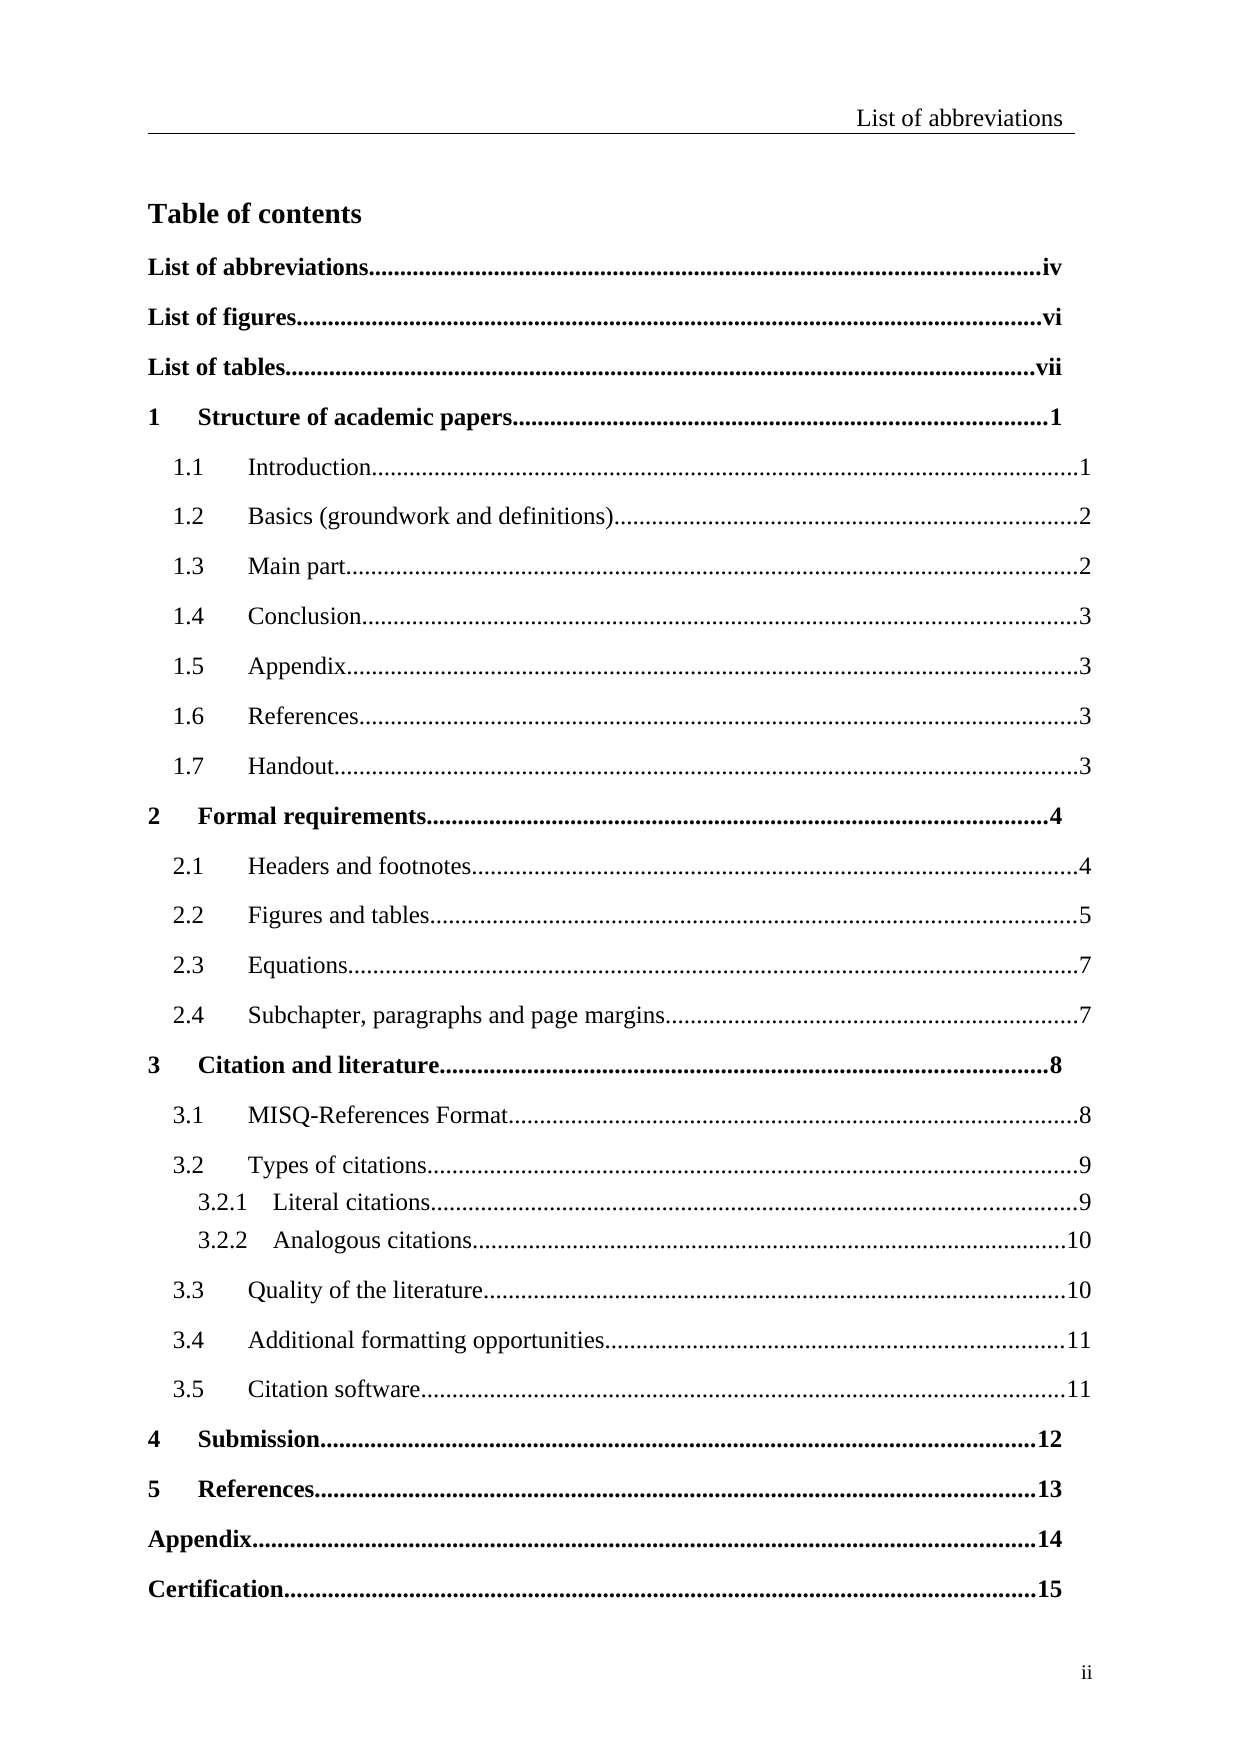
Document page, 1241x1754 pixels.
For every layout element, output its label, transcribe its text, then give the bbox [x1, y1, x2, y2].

text 3.4 Additional formatting opportunities 11 [173, 1325, 1092, 1353]
text 5 References 13 [148, 1474, 1092, 1503]
text 1.3 Main part 2 [173, 551, 1092, 580]
text 2.3 Equations 7 [173, 951, 1092, 979]
text 1.6 References 3 [173, 701, 1092, 730]
text Certification 15 [148, 1574, 1092, 1603]
text 1 Structure of academic papers 1 [148, 402, 1092, 430]
text List of abbreviations iv [148, 252, 1092, 281]
text 2.2 Figures and tables 5 [173, 901, 1092, 929]
text List of figures vi [148, 302, 1092, 331]
text 1.5 Appendix 3 [173, 651, 1092, 680]
text 3.2.2 Analogous citations 10 [198, 1225, 1092, 1254]
text 1.4 Conclusion 3 [173, 601, 1092, 630]
text 1.7 Handout 3 [173, 751, 1092, 780]
text 3.1 MISQ-References Format 8 [173, 1100, 1092, 1129]
text 3.2.1 Literal citations 9 [198, 1187, 1092, 1216]
text Appendix 14 [148, 1524, 1092, 1553]
text 3.5 Citation software 11 [173, 1374, 1092, 1403]
text 2 Formal requirements 4 [148, 801, 1092, 829]
text 3.3 Quality of the literature 10 [173, 1275, 1092, 1303]
text 2.1 Headers and footnotes 4 [173, 851, 1092, 879]
text Table of contents [148, 196, 1092, 230]
text 4 Submission 12 [148, 1424, 1092, 1453]
text List of tables vii [148, 352, 1092, 381]
text 1.1 Introduction 1 [173, 452, 1092, 480]
text 2.4 Subchapter, paragraphs and page margins 7 [173, 1000, 1092, 1029]
text 1.2 Basics (groundwork and definitions) 2 [173, 501, 1092, 530]
text 3 Citation and literature 8 [148, 1050, 1092, 1079]
text 3.2 Types of citations 9 [173, 1150, 1092, 1179]
